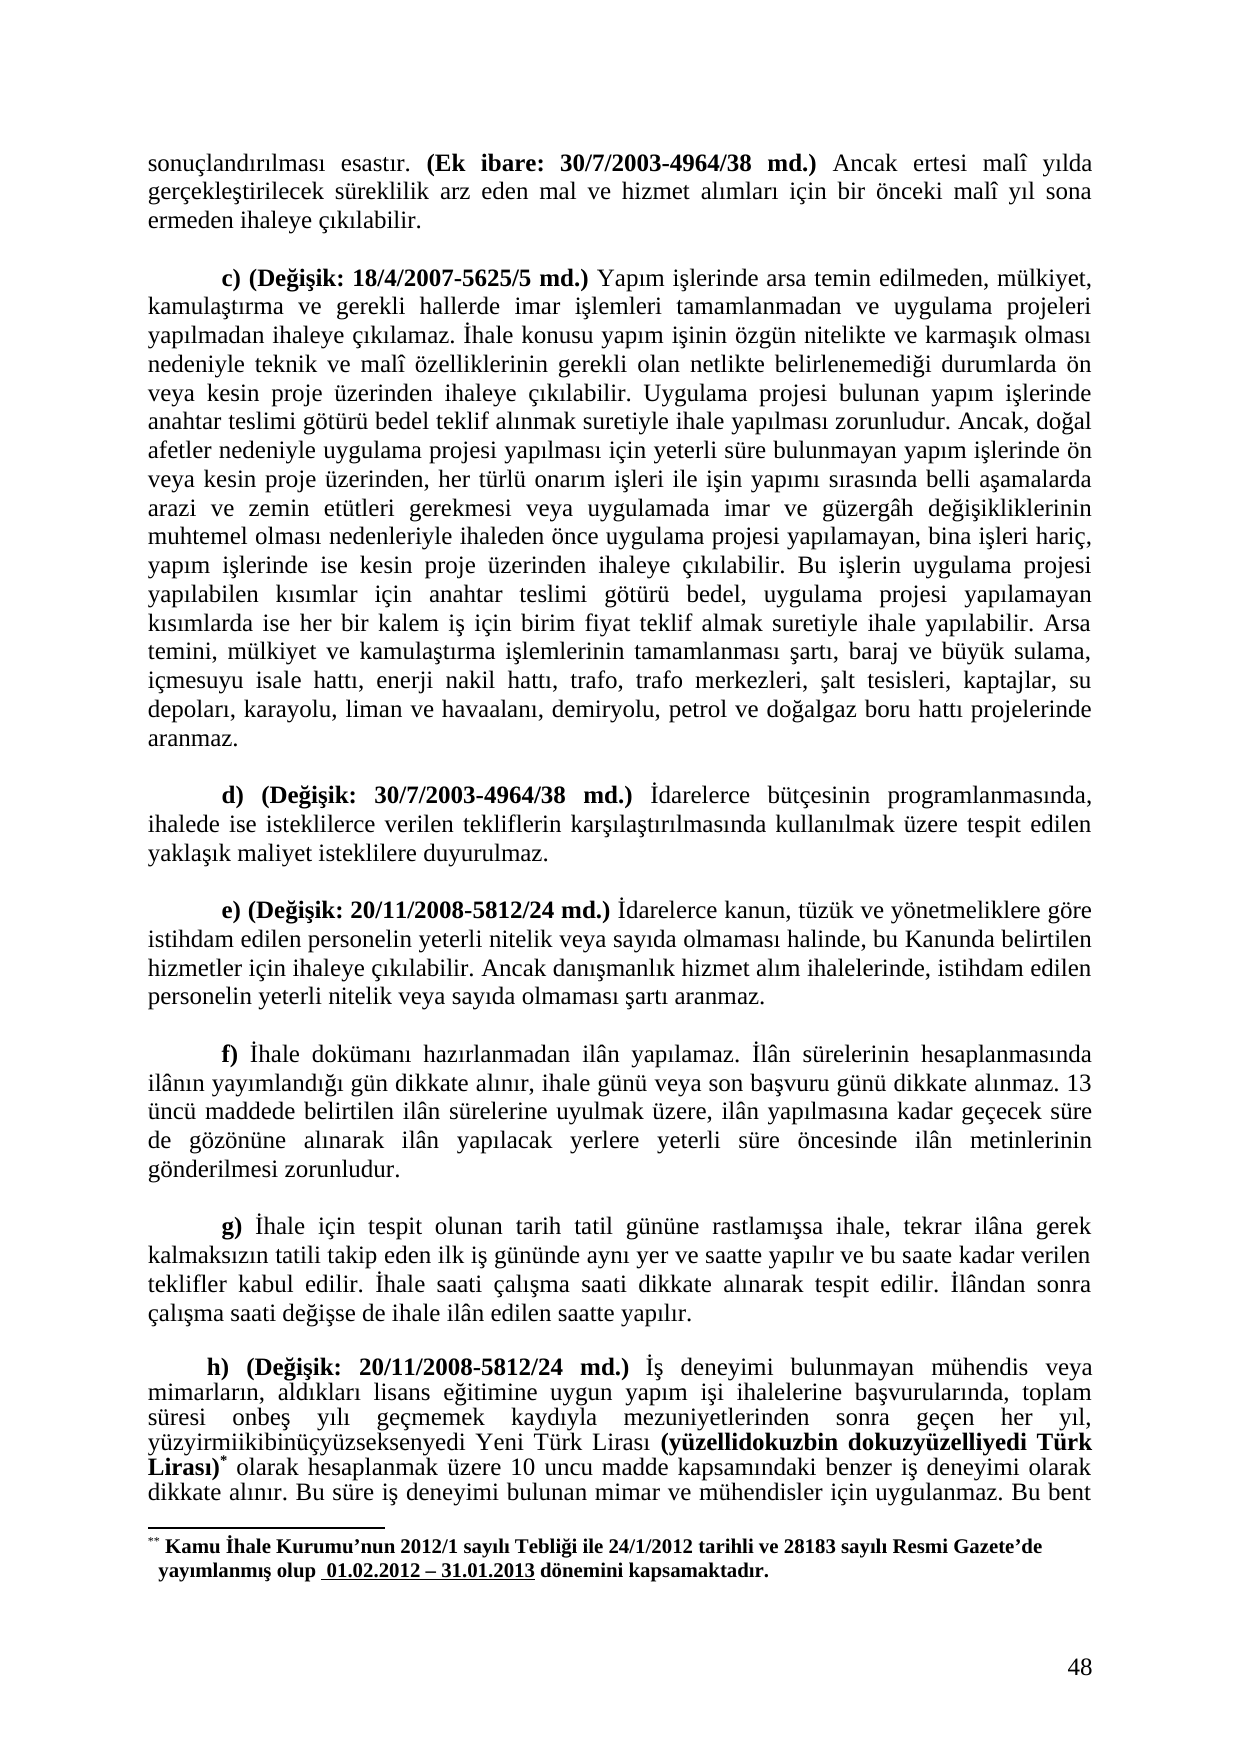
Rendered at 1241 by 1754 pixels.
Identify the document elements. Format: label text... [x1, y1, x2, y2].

text e) (Değişik: 20/11/2008-5812/24 md.) İdarelerce kanun, tüzük ve yönetmeliklere göre istihdam edilen personelin yeterli nitelik veya sayıda olmaması halinde, bu Kanunda belirtilen hizmetler için ihaleye çıkılabilir. Ancak danışmanlık hizmet alım ihalelerinde, istihdam edilen personelin yeterli nitelik veya sayıda olmaması şartı aranmaz. [148, 895, 1093, 1010]
text c) (Değişik: 18/4/2007-5625/5 md.) Yapım işlerinde arsa temin edilmeden, mülkiyet, kamulaştırma ve gerekli hallerde imar işlemleri tamamlanmadan ve uygulama projeleri yapılmadan ihaleye çıkılamaz. İhale konusu yapım işinin özgün nitelikte ve karmaşık olması nedeniyle teknik ve malî özelliklerinin gerekli olan netlikte belirlenemediği durumlarda ön veya kesin proje üzerinden ihaleye çıkılabilir. Uygulama projesi bulunan yapım işlerinde anahtar teslimi götürü bedel teklif alınmak suretiyle ihale yapılması zorunludur. Ancak, doğal afetler nedeniyle uygulama projesi yapılması için yeterli süre bulunmayan yapım işlerinde ön veya kesin proje üzerinden, her türlü onarım işleri ile işin yapımı sırasında belli aşamalarda arazi ve zemin etütleri gerekmesi veya uygulamada imar ve güzergâh değişikliklerinin muhtemel olması nedenleriyle ihaleden önce uygulama projesi yapılamayan, bina işleri hariç, yapım işlerinde ise kesin proje üzerinden ihaleye çıkılabilir. Bu işlerin uygulama projesi yapılabilen kısımlar için anahtar teslimi götürü bedel, uygulama projesi yapılamayan kısımlarda ise her bir kalem iş için birim fiyat teklif almak suretiyle ihale yapılabilir. Arsa temini, mülkiyet ve kamulaştırma işlemlerinin tamamlanması şartı, baraj ve büyük sulama, içmesuyu isale hattı, enerji nakil hattı, trafo, trafo merkezleri, şalt tesisleri, kaptajlar, su depoları, karayolu, liman ve havaalanı, demiryolu, petrol ve doğalgaz boru hattı projelerinde aranmaz. [148, 263, 1093, 751]
text g) İhale için tespit olunan tarih tatil gününe rastlamışsa ihale, tekrar ilâna gerek kalmaksızın tatili takip eden ilk iş gününde aynı yer ve saatte yapılır ve bu saate kadar verilen teklifler kabul edilir. İhale saati çalışma saati dikkate alınarak tespit edilir. İlândan sonra çalışma saati değişse de ihale ilân edilen saatte yapılır. [148, 1211, 1093, 1326]
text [148, 1355, 1093, 1505]
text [148, 148, 1093, 234]
text d) (Değişik: 30/7/2003-4964/38 md.) İdarelerce bütçesinin programlanmasında, ihalede ise isteklilerce verilen tekliflerin karşılaştırılmasında kullanılmak üzere tespit edilen yaklaşık maliyet isteklilere duyurulmaz. [148, 780, 1093, 866]
text f) İhale dokümanı hazırlanmadan ilân yapılamaz. İlân sürelerinin hesaplanmasında ilânın yayımlandığı gün dikkate alınır, ihale günü veya son başvuru günü dikkate alınmaz. 13 üncü maddede belirtilen ilân sürelerine uyulmak üzere, ilân yapılmasına kadar geçecek süre de gözönüne alınarak ilân yapılacak yerlere yeterli süre öncesinde ilân metinlerinin gönderilmesi zorunludur. [148, 1039, 1093, 1183]
